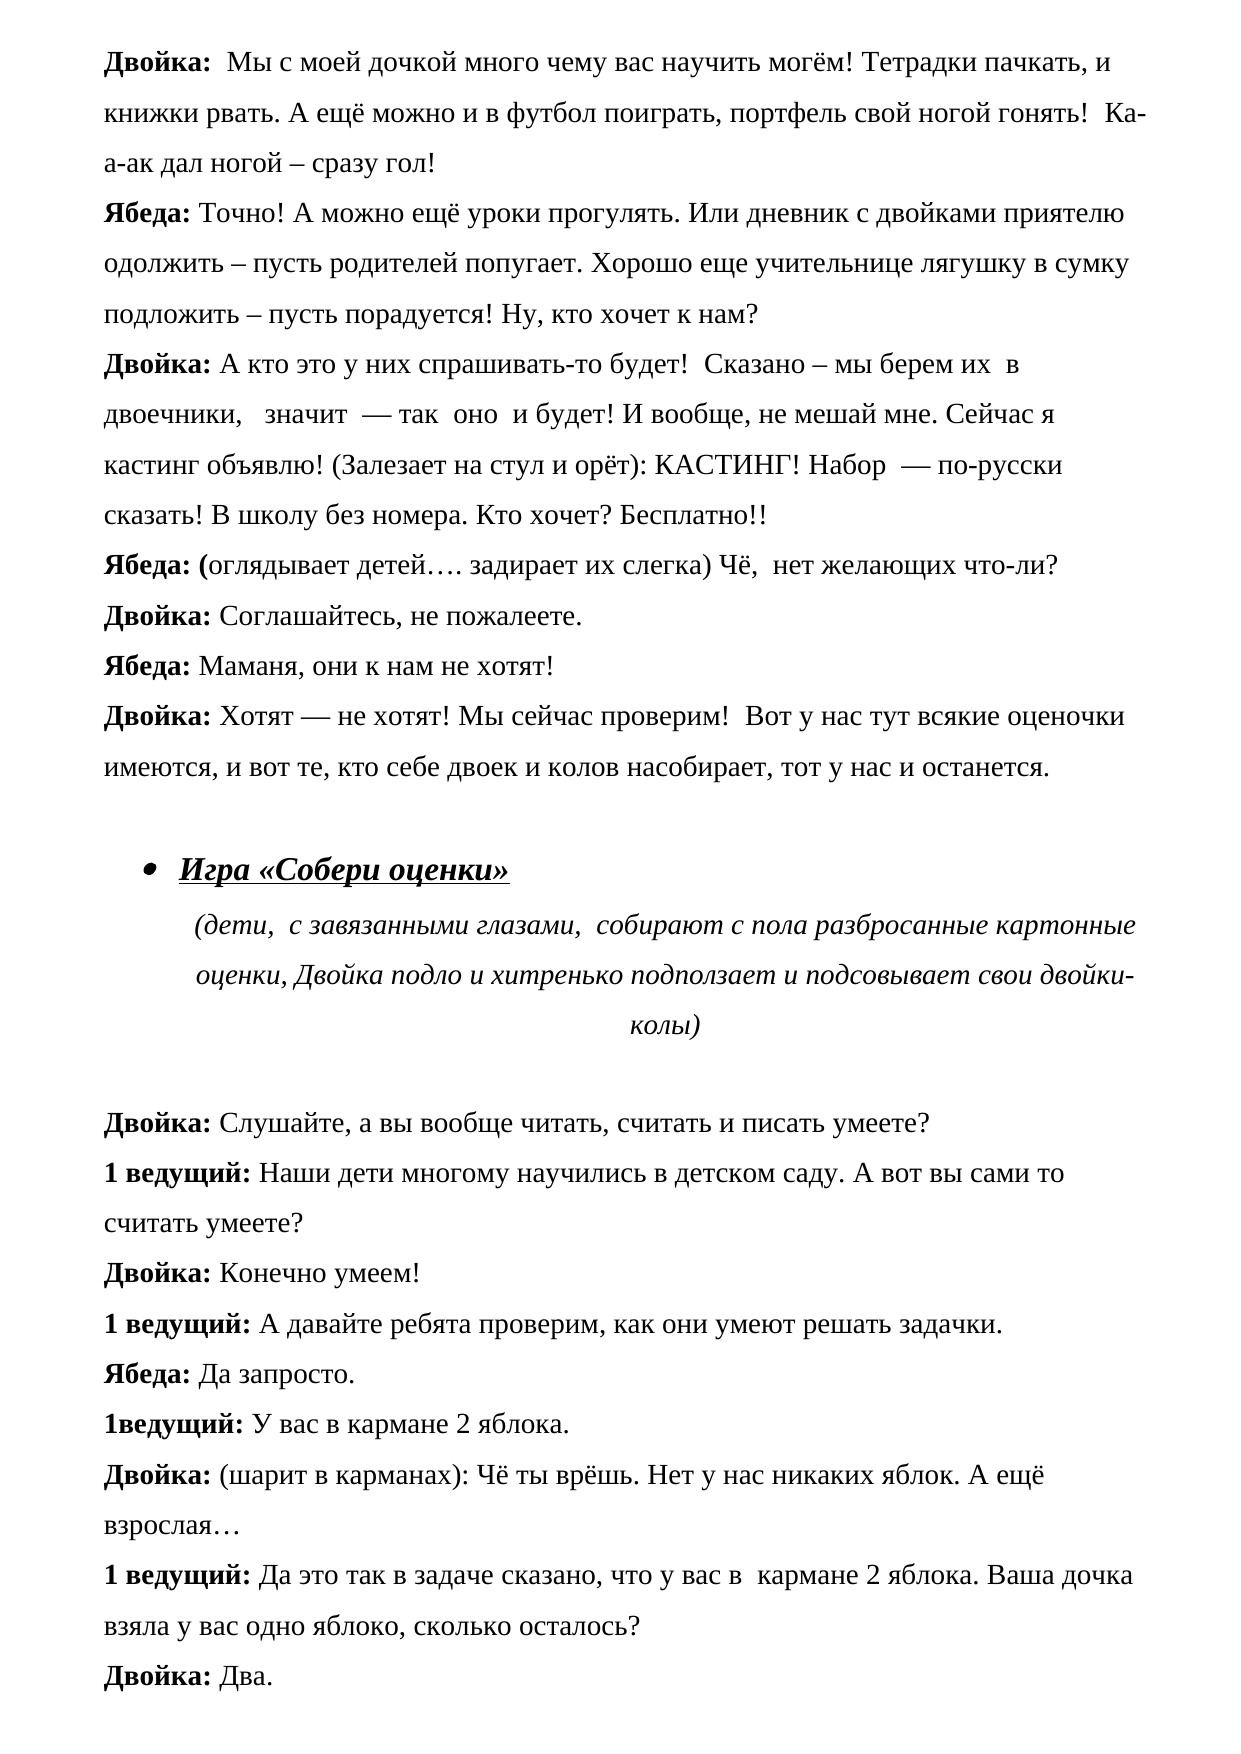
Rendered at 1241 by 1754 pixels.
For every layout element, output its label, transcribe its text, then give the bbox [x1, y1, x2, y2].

text Двойка: Соглашайтесь, не пожалеете. [103, 598, 1152, 631]
text 1ведущий: У вас в кармане 2 яблока. [103, 1407, 1152, 1440]
text 1 ведущий: Да это так в задаче сказано, что у вас в кармане 2 яблока. Ваша дочка взяла у вас одно яблоко, сколько осталось? [103, 1557, 1152, 1641]
text Двойка: Мы с моей дочкой много чему вас научить могём! Тетрадки пачкать, и книжки рвать. А ещё можно и в футбол поиграть, портфель свой ногой гонять! Ка-а-ак дал ногой – сразу гол! Ябеда: Точно! А можно ещё уроки прогулять. Или дневник с двойками приятелю одолжить – пусть родителей попугает. Хорошо еще учительнице лягушку в сумку подложить – пусть порадуется! Ну, кто хочет к нам? [103, 44, 1152, 329]
text Двойка: Слушайте, а вы вообще читать, считать и писать умеете? [103, 1105, 1152, 1138]
text 1 ведущий: А давайте ребята проверим, как они умеют решать задачки. [103, 1306, 1152, 1339]
text Двойка: Хотят — не хотят! Мы сейчас проверим! Вот у нас тут всякие оценочки имеются, и вот те, кто себе двоек и колов насобирает, тот у нас и останется. [103, 698, 1152, 782]
text Ябеда: Да запросто. [103, 1356, 1152, 1390]
text Двойка: (шарит в карманах): Чё ты врёшь. Нет у нас никаких яблок. А ещё взрослая… [103, 1457, 1152, 1541]
text Ябеда: Маманя, они к нам не хотят! [103, 648, 1152, 682]
text Двойка: Конечно умеем! [103, 1256, 1152, 1289]
list (дети, с завязанными глазами, собирают с пола разбросанные картонные оценки, Двойка подло и хитренько подползает и подсовывает свои двойки-колы) [178, 907, 1152, 1041]
list Игра «Собери оценки» [141, 849, 1152, 888]
text Двойка: Два. [103, 1658, 1152, 1692]
text 1 ведущий: Наши дети многому научились в детском саду. А вот вы сами то считать умеете? [103, 1155, 1152, 1239]
text Двойка: А кто это у них спрашивать-то будет! Сказано – мы берем их в двоечники, значит — так оно и будет! И вообще, не мешай мне. Сейчас я кастинг объявлю! (Залезает на стул и орёт): КАСТИНГ! Набор — по-русски сказать! В школу без номера. Кто хочет? Бесплатно!! Ябеда: (оглядывает детей…. задирает их слегка) Чё, нет желающих что-ли? [103, 346, 1152, 581]
